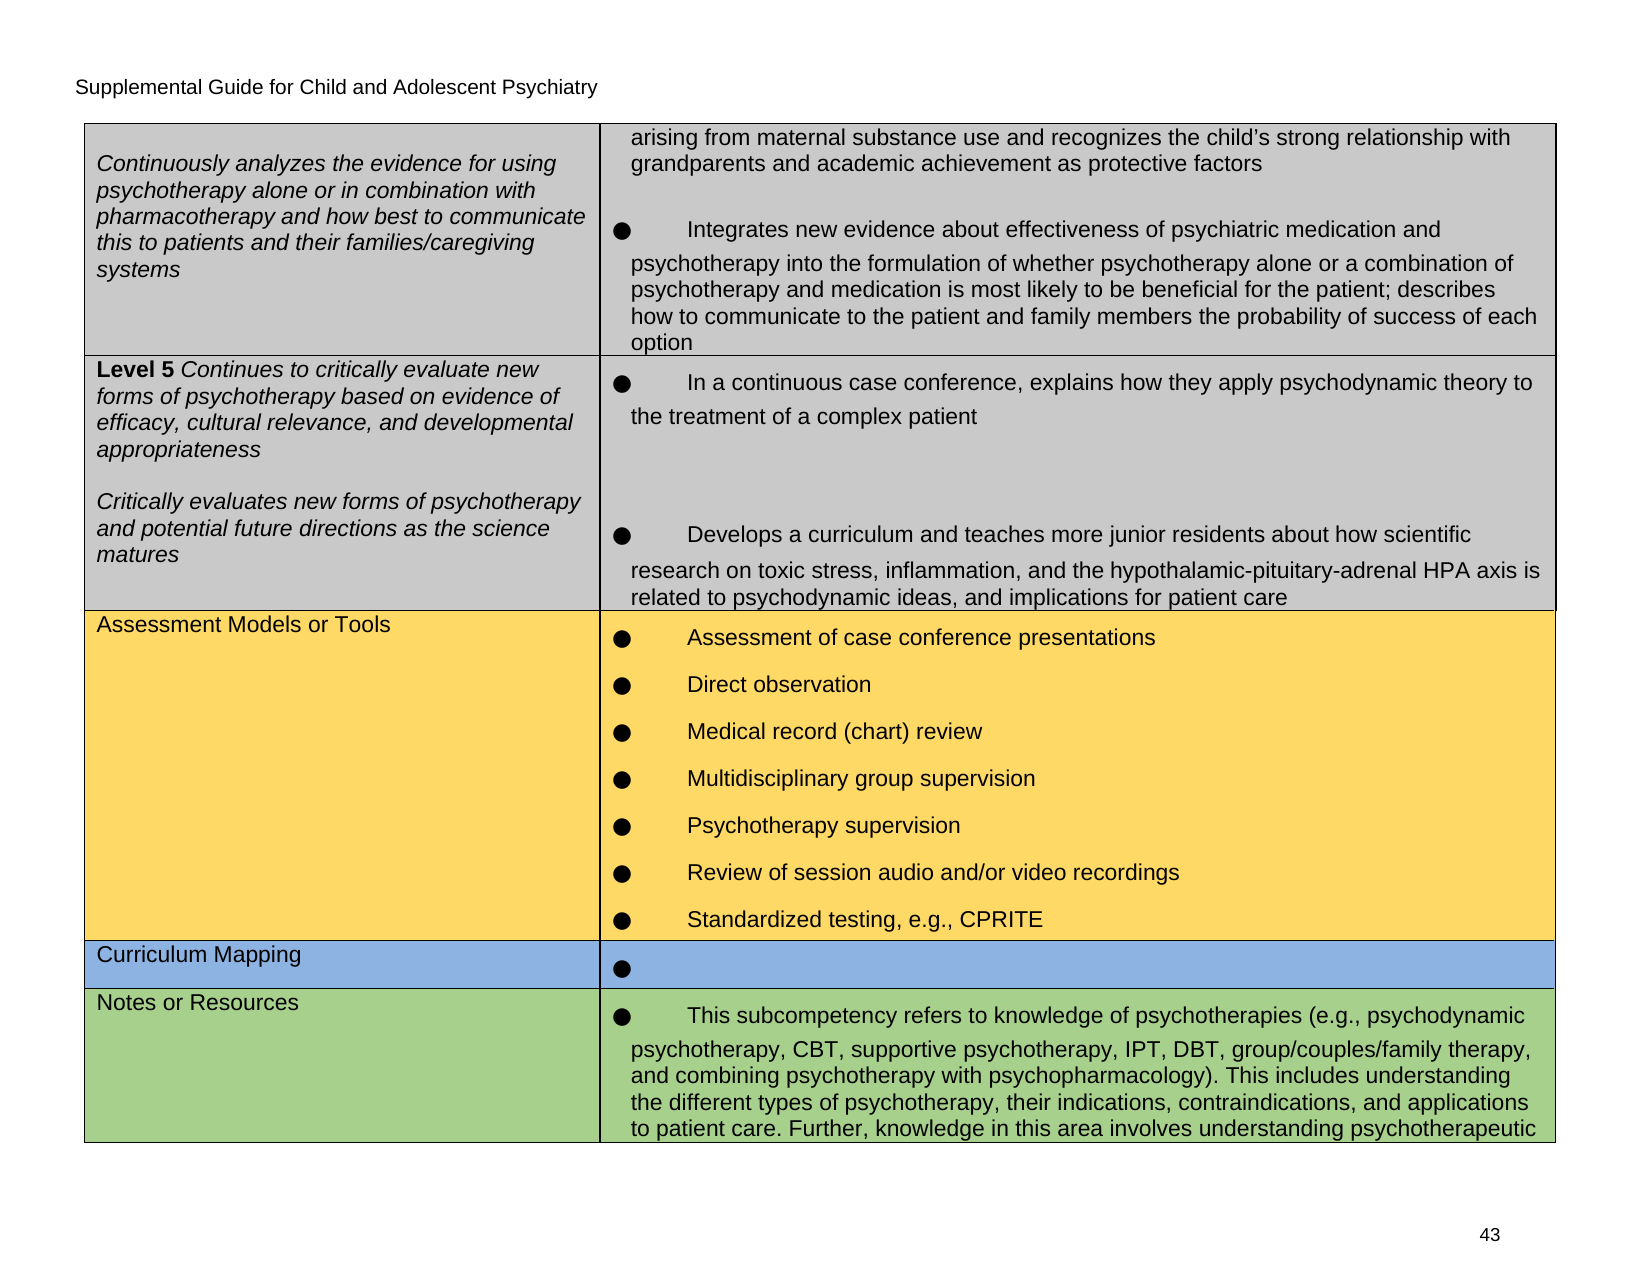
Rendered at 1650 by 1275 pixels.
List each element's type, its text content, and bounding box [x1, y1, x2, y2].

table_cell Curriculum Mapping [85, 941, 599, 988]
table_cell In a continuous case conference, explains how they apply psychodynamic theory to the treatment of a complex patient Develops a curriculum and teaches more junior residents about how scientific research on toxic stress, inflammation, and the hypothalamic-pituitary-adrenal HPA axis is related to psychodynamic ideas, and implications for patient care [601, 356, 1555, 610]
table_cell Assessment Models or Tools [85, 611, 599, 940]
table_cell Notes or Resources [85, 989, 599, 1142]
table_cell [601, 988, 1555, 1142]
table_cell Level 5 Continues to critically evaluate new forms of psychotherapy based on evidence of efficacy, cultural relevance, and developmental appropriateness Critically evaluates new forms of psychotherapy and potential future directions as the science matures [85, 356, 599, 610]
table_cell Assessment of case conference presentations Direct observation Medical record (chart) review Multidisciplinary group supervision Psychotherapy supervision Review of session audio and/or video recordings Standardized testing, e.g., CPRITE [601, 610, 1555, 940]
table_cell [601, 940, 1555, 988]
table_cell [85, 124, 599, 355]
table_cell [601, 124, 1555, 355]
